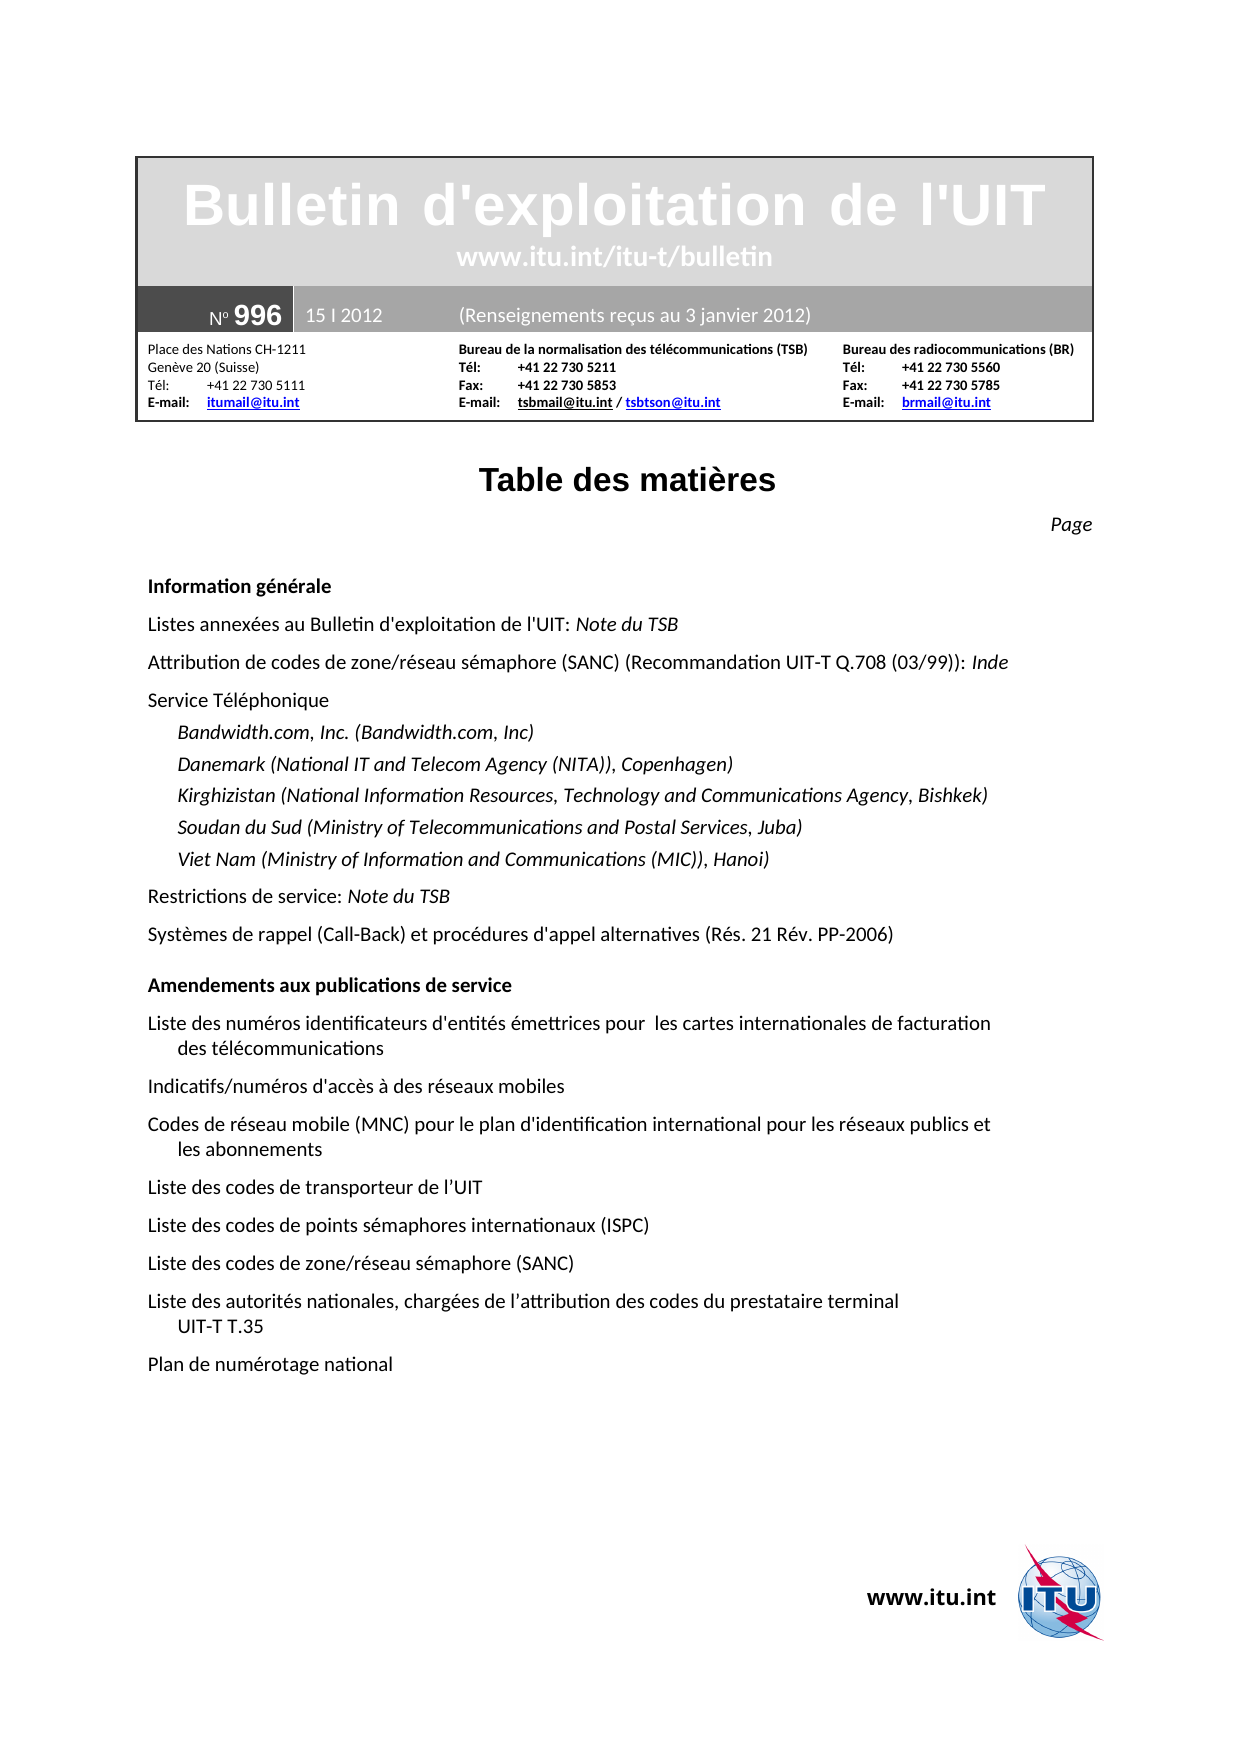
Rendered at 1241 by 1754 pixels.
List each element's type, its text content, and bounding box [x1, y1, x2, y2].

table_header Bulletin d'exploitation de l'UIT www.itu.int/itu-t/bulletin [138, 158, 1092, 286]
text Codes de réseau mobile (MNC) pour le plan d'identification international pour les réseaux publics et les abonnements 15 [148, 1111, 1092, 1162]
text Page [118, 511, 1092, 536]
table_cell (Renseignements reçus au 3 janvier 2012) [447, 286, 1092, 332]
subtitle Table des matières [162, 460, 1092, 498]
table_cell Bureau de la normalisation des télécommunications (TSB) Tél: +41 22 730 5211 Fax: +41 22 730 5853 E-mail: tsbmail@itu.int / tsbtson@itu.int [447, 332, 831, 420]
text Information générale [148, 574, 1092, 599]
picture [1018, 1544, 1104, 1641]
table_cell 15 I 2012 [294, 286, 447, 332]
text Plan de numérotage national 19 [148, 1352, 1092, 1377]
table_cell No 996 [138, 286, 293, 332]
text Bandwidth.com, Inc. (Bandwidth.com, Inc) 4 [177, 719, 1092, 744]
text Liste des codes de points sémaphores internationaux (ISPC) 16 [148, 1212, 1092, 1238]
text Amendements aux publications de service [148, 972, 1092, 997]
text Liste des numéros identificateurs d'entités émettrices pour les cartes internationales de facturation des télécommunications 14 [148, 1010, 1092, 1061]
text Soudan du Sud (Ministry of Telecommunications and Postal Services, Juba) 10 [177, 814, 1092, 839]
text Liste des codes de transporteur de l’UIT 16 [148, 1174, 1092, 1200]
text Danemark (National IT and Telecom Agency (NITA)), Copenhagen) 5 [177, 751, 1092, 776]
text Indicatifs/numéros d'accès à des réseaux mobiles 15 [148, 1073, 1092, 1099]
text Systèmes de rappel (Call-Back) et procédures d'appel alternatives (Rés. 21 Rév. PP-2006) 13 [148, 922, 1092, 947]
text Listes annexées au Bulletin d'exploitation de l'UIT: Note du TSB 3 [148, 612, 1092, 637]
text Kirghizistan (National Information Resources, Technology and Communications Agency, Bishkek) 6 [177, 782, 1092, 808]
table_cell Bureau des radiocommunications (BR) Tél: +41 22 730 5560 Fax: +41 22 730 5785 E-mail: brmail@itu.int [831, 332, 1092, 420]
text Liste des codes de zone/réseau sémaphore (SANC) 17 [148, 1250, 1092, 1276]
text Viet Nam (Ministry of Information and Communications (MIC)), Hanoi) 11 [177, 846, 1092, 871]
text Attribution de codes de zone/réseau sémaphore (SANC) (Recommandation UIT-T Q.708 (03/99)): Inde 4 [148, 649, 1092, 675]
text Restrictions de service: Note du TSB 12 [148, 884, 1092, 909]
table_cell Place des Nations CH-1211 Genève 20 (Suisse) Tél: +41 22 730 5111 E-mail: itumail@itu.int [138, 332, 447, 420]
text Service Téléphonique: [148, 687, 1092, 713]
text Liste des autorités nationales, chargées de l’attribution des codes du prestataire terminal UIT-T T.35 18 [148, 1288, 1092, 1339]
